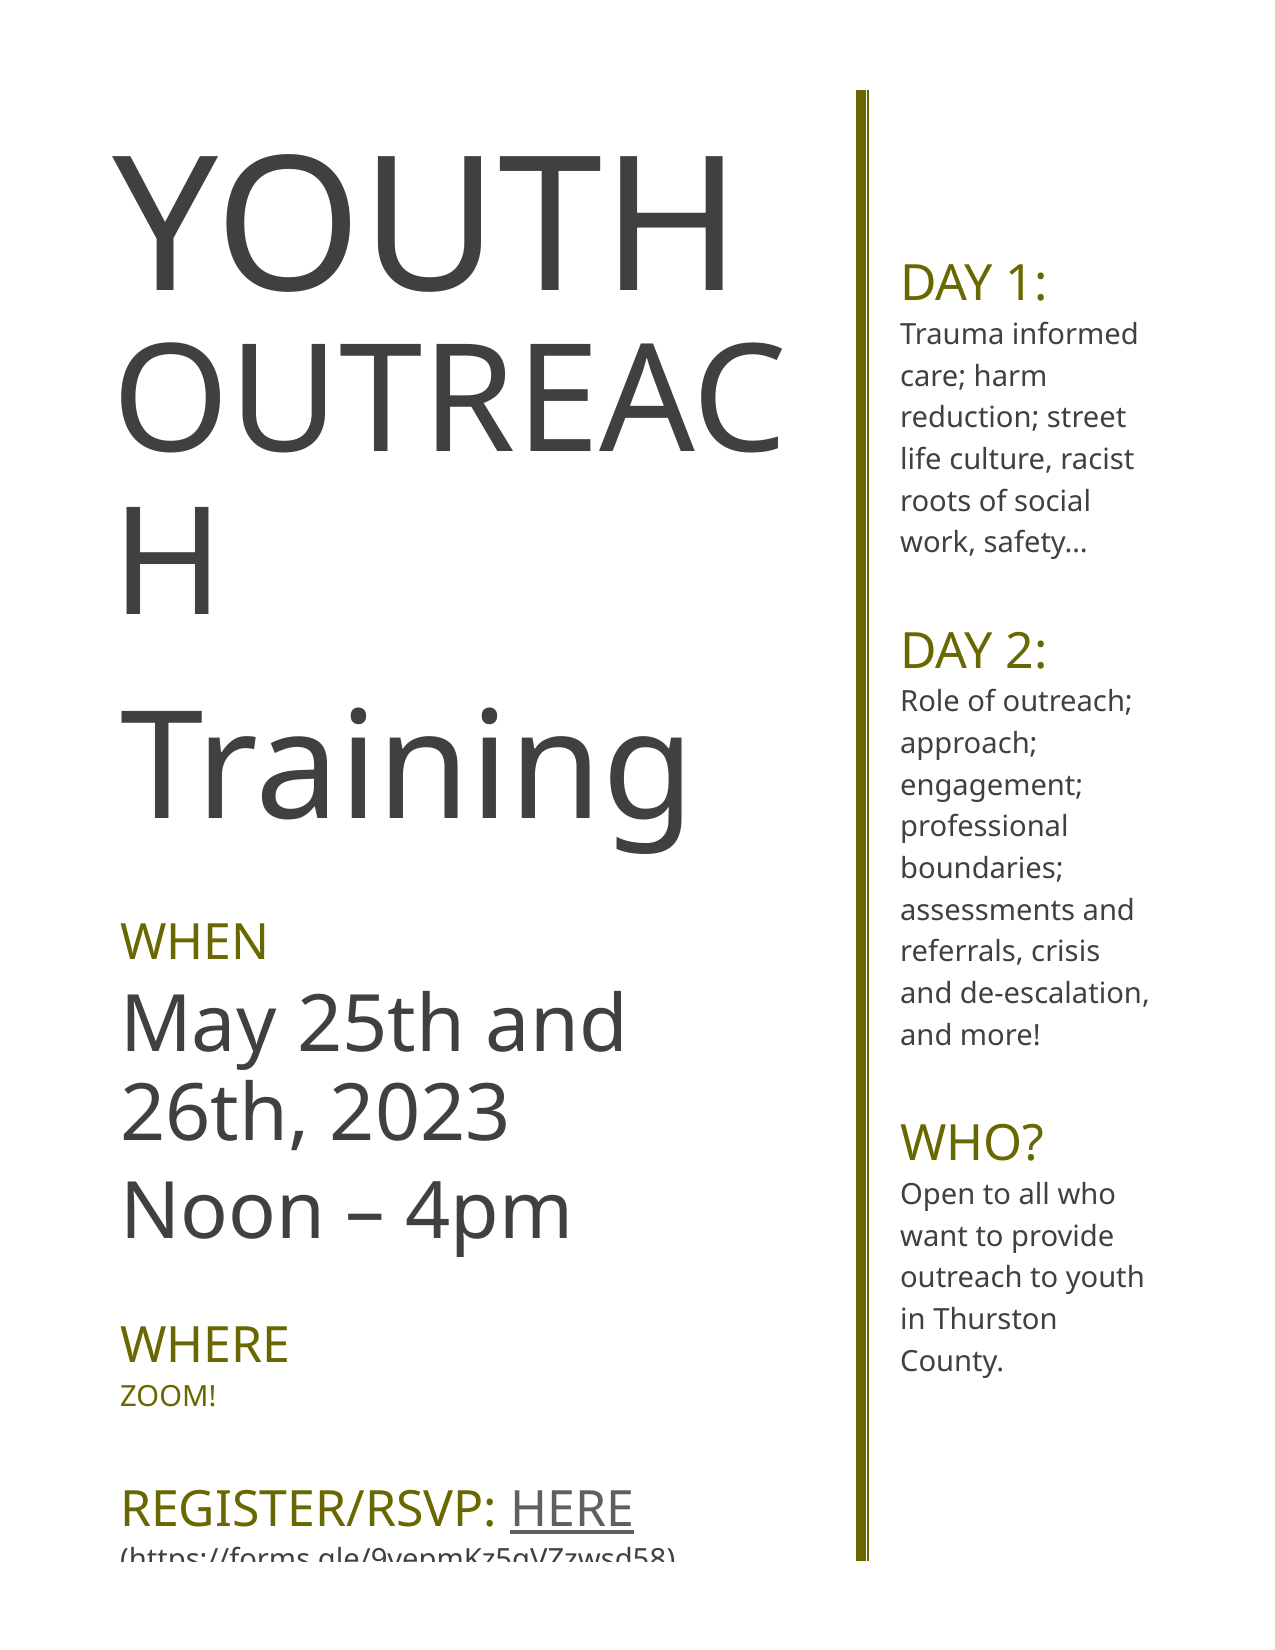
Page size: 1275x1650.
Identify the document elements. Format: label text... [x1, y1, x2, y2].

table_header Day 1: Trauma informed care; harm reduction; street life culture, racist roots of social work, safety… Day 2: Role of outreach; approach; engagement; professional boundaries; assessments and referrals, crisis and de-escalation, and more! Who? Open to all who want to provide outreach to youth in Thurston County. [869, 90, 1162, 1561]
table_header Youth Outreach Training May 25th and 26th, 2023 Noon – 4pm ZOOM! Register/RSVP: HERE (https://forms.gle/9vepmKz5qVZzwsd58) For More information: Keylee.marineau@co.thurston.wa.us 360-490-5910 [113, 90, 856, 1561]
